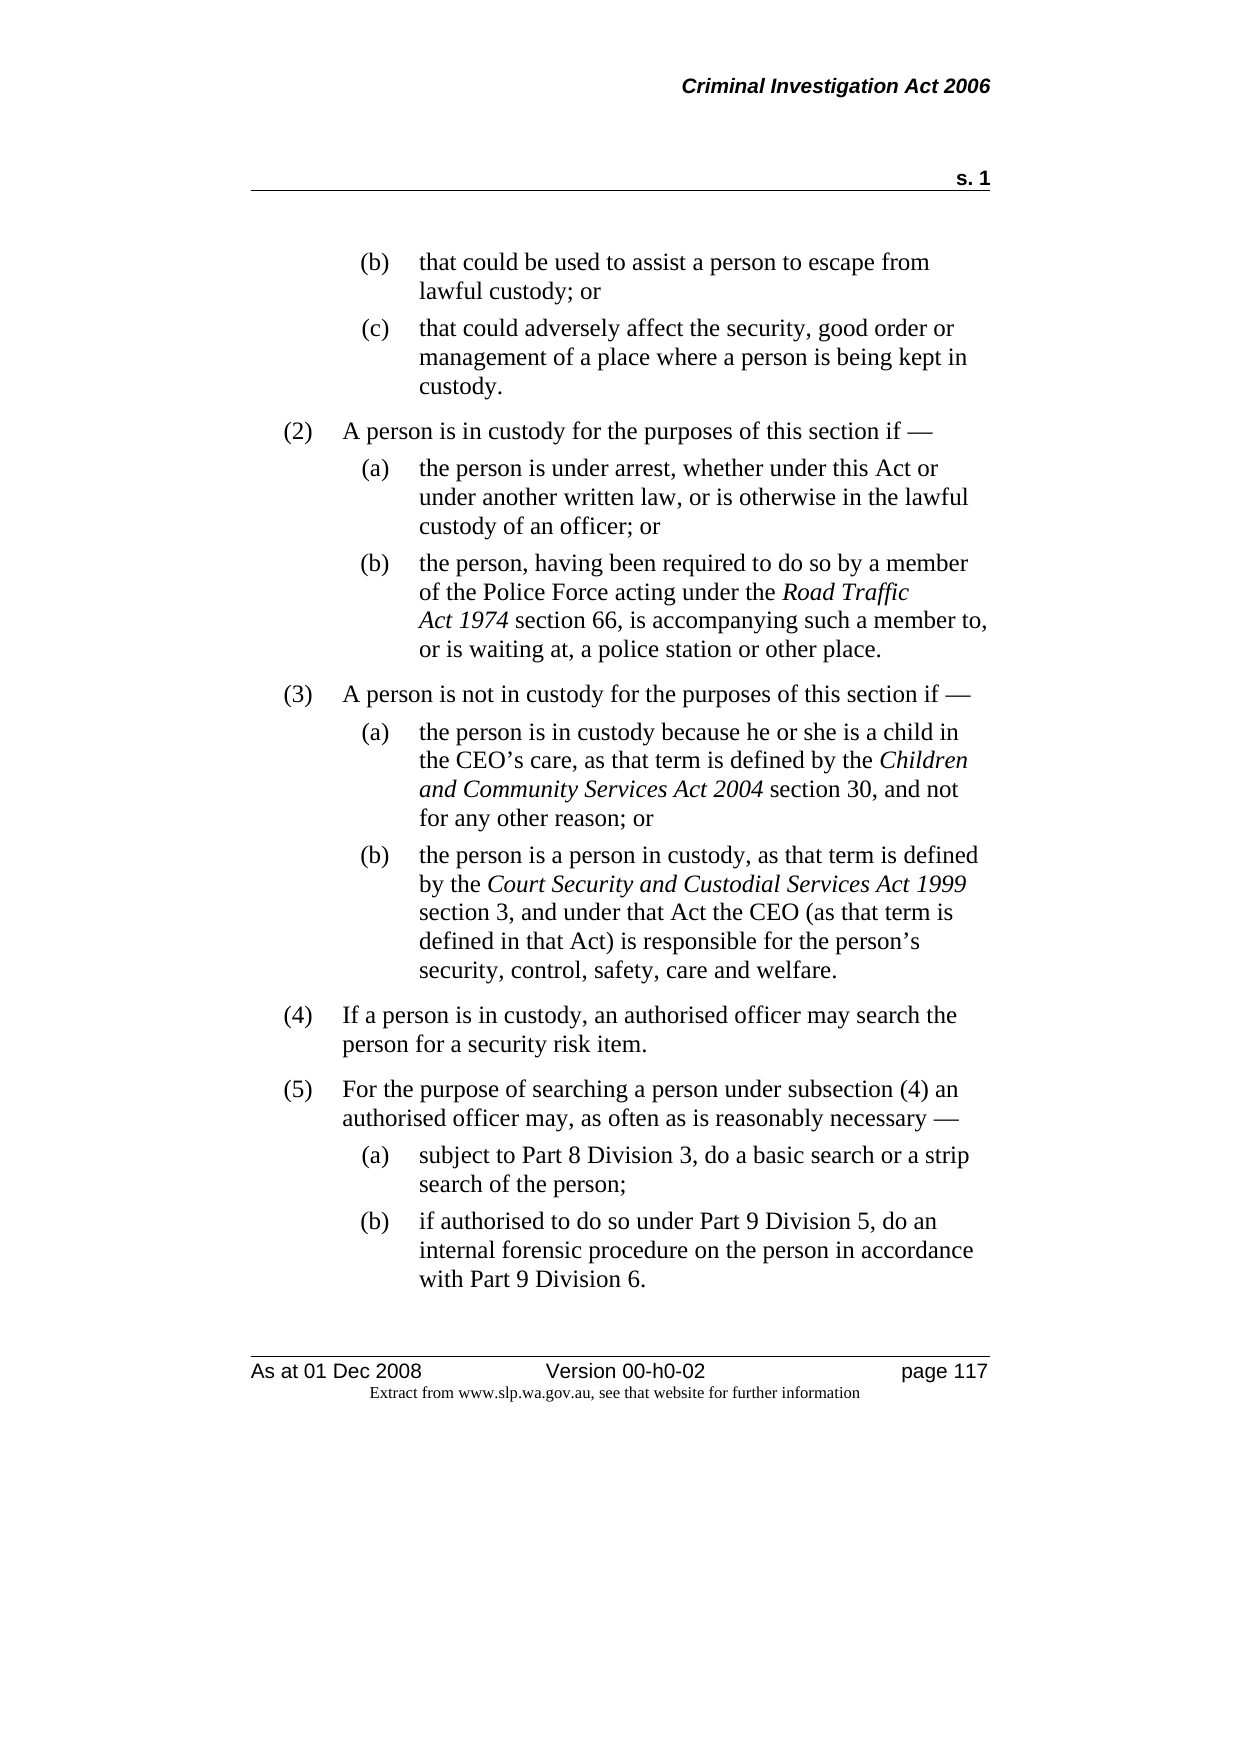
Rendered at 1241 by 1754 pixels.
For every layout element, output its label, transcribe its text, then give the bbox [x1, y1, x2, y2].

text (a) subject to Part 8 Division 3, do a basic search or a strip search of the person; [251, 1140, 990, 1198]
text (5) For the purpose of searching a person under subsection (4) an authorised officer may, as often as is reasonably necessary — [251, 1074, 990, 1132]
text (b) the person is a person in custody, as that term is defined by the Court Security and Custodial Services Act 1999 section 3, and under that Act the CEO (as that term is defined in that Act) is responsible for the person’s security, control, safety, care and welfare. [251, 840, 990, 984]
text (b) the person, having been required to do so by a member of the Police Force acting under the Road Traffic Act 1974 section 66, is accompanying such a member to, or is waiting at, a police station or other place. [251, 548, 990, 663]
text (a) the person is under arrest, whether under this Act or under another written law, or is otherwise in the lawful custody of an officer; or [251, 453, 990, 539]
text (a) the person is in custody because he or she is a child in the CEO’s care, as that term is defined by the Children and Community Services Act 2004 section 30, and not for any other reason; or [251, 717, 990, 832]
text (b) that could be used to assist a person to escape from lawful custody; or [251, 247, 990, 305]
text (2) A person is in custody for the purposes of this section if — [251, 416, 990, 445]
text (c) that could adversely affect the security, good order or management of a place where a person is being kept in custody. [251, 313, 990, 399]
text (3) A person is not in custody for the purposes of this section if — [251, 679, 990, 708]
text (b) if authorised to do so under Part 9 Division 5, do an internal forensic procedure on the person in accordance with Part 9 Division 6. [251, 1206, 990, 1292]
text (4) If a person is in custody, an authorised officer may search the person for a security risk item. [251, 1000, 990, 1058]
